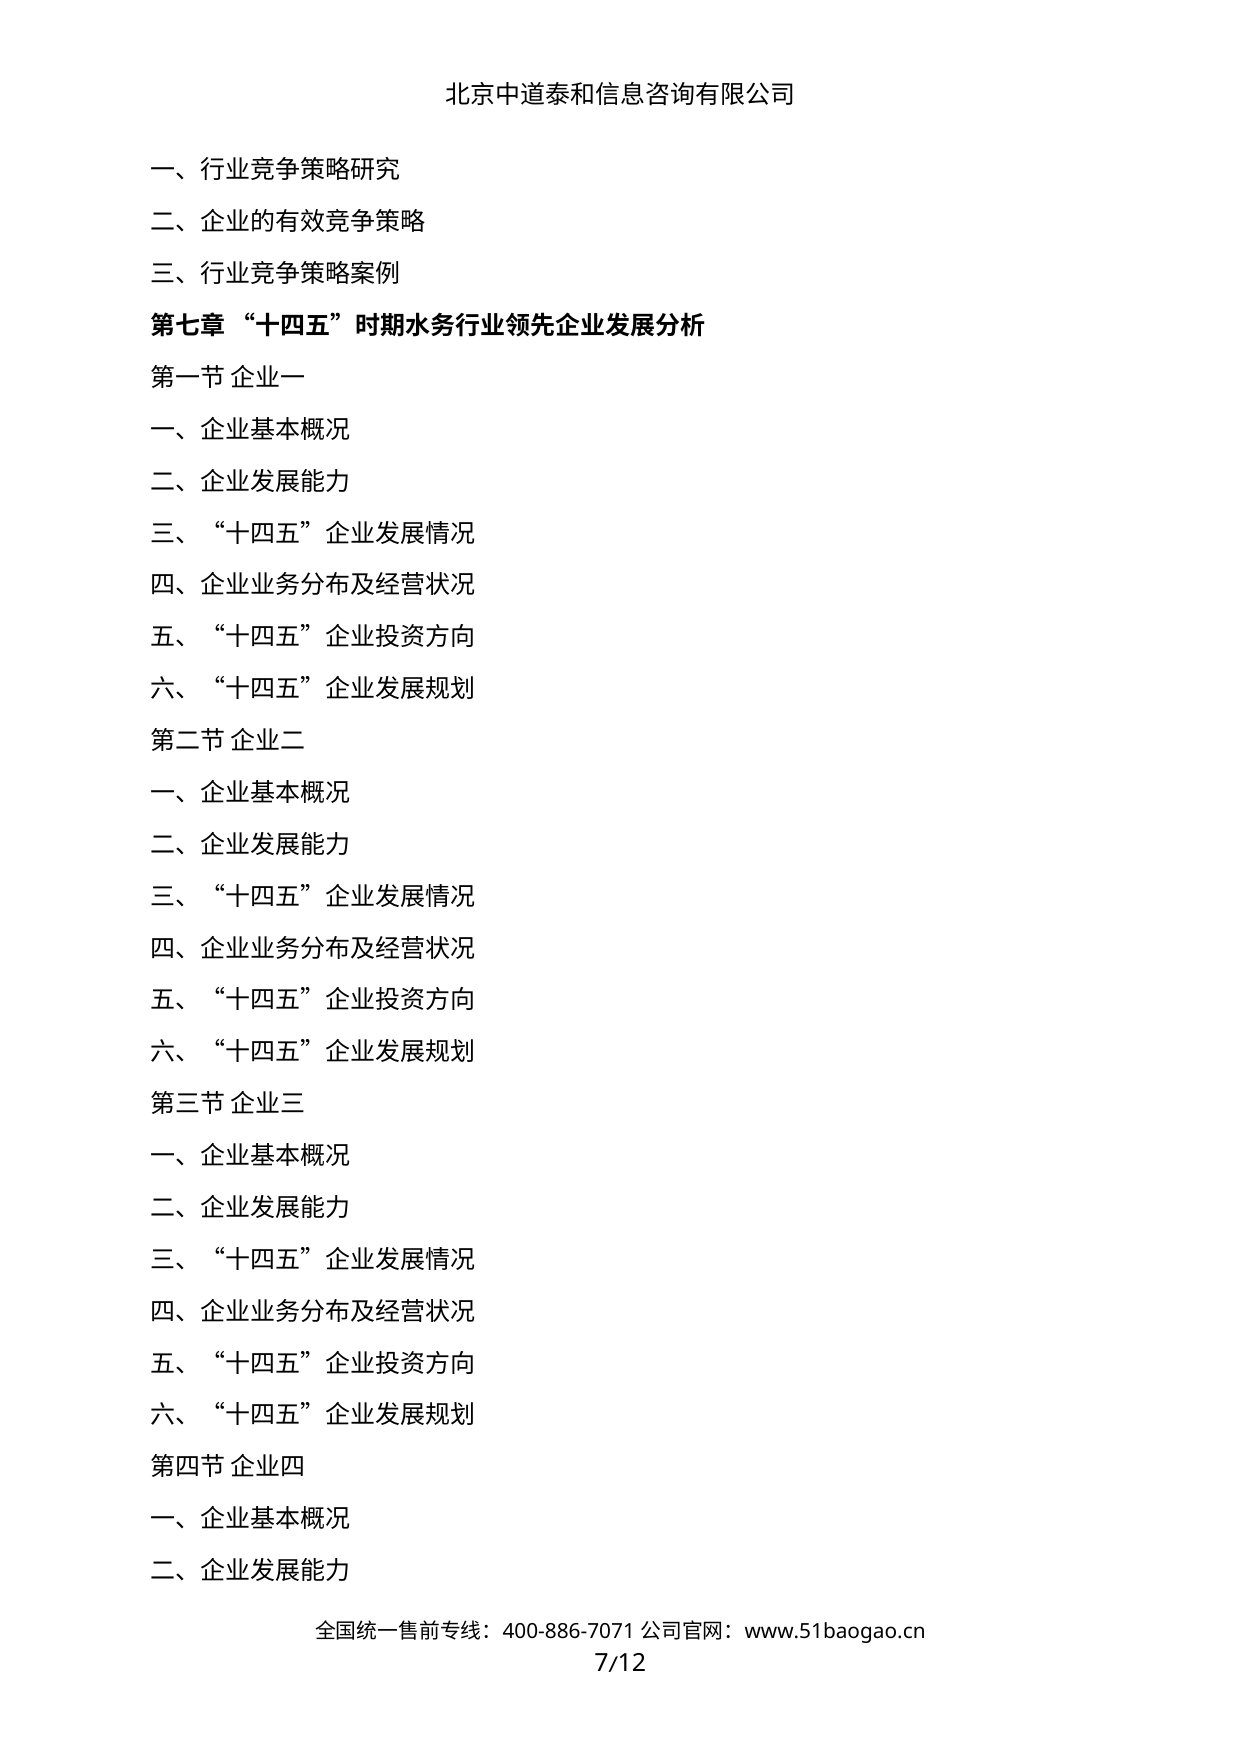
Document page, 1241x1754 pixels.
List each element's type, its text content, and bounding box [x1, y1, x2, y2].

text 五、“十四五”企业投资方向 [150, 617, 1090, 653]
text 第二节 企业二 [150, 721, 1090, 757]
text 六、“十四五”企业发展规划 [150, 1395, 1090, 1431]
text 二、企业发展能力 [150, 1187, 1090, 1224]
text 二、企业发展能力 [150, 1551, 1090, 1587]
text 二、企业的有效竞争策略 [150, 202, 1090, 238]
text 六、“十四五”企业发展规划 [150, 669, 1090, 705]
text 第四节 企业四 [150, 1447, 1090, 1483]
text 一、企业基本概况 [150, 772, 1090, 809]
text 三、行业竞争策略案例 [150, 254, 1090, 290]
text 二、企业发展能力 [150, 824, 1090, 861]
text 三、“十四五”企业发展情况 [150, 513, 1090, 549]
text 第一节 企业一 [150, 357, 1090, 394]
text 五、“十四五”企业投资方向 [150, 980, 1090, 1016]
text 五、“十四五”企业投资方向 [150, 1343, 1090, 1379]
text 四、企业业务分布及经营状况 [150, 928, 1090, 964]
text 第七章 “十四五”时期水务行业领先企业发展分析 [150, 306, 1090, 342]
text 一、企业基本概况 [150, 1136, 1090, 1172]
text 四、企业业务分布及经营状况 [150, 1291, 1090, 1327]
text 一、行业竞争策略研究 [150, 150, 1090, 186]
text 第三节 企业三 [150, 1084, 1090, 1120]
text 三、“十四五”企业发展情况 [150, 1239, 1090, 1276]
text 四、企业业务分布及经营状况 [150, 565, 1090, 601]
text 一、企业基本概况 [150, 1499, 1090, 1535]
text 一、企业基本概况 [150, 409, 1090, 446]
text 二、企业发展能力 [150, 461, 1090, 497]
text 三、“十四五”企业发展情况 [150, 876, 1090, 912]
text 六、“十四五”企业发展规划 [150, 1032, 1090, 1068]
